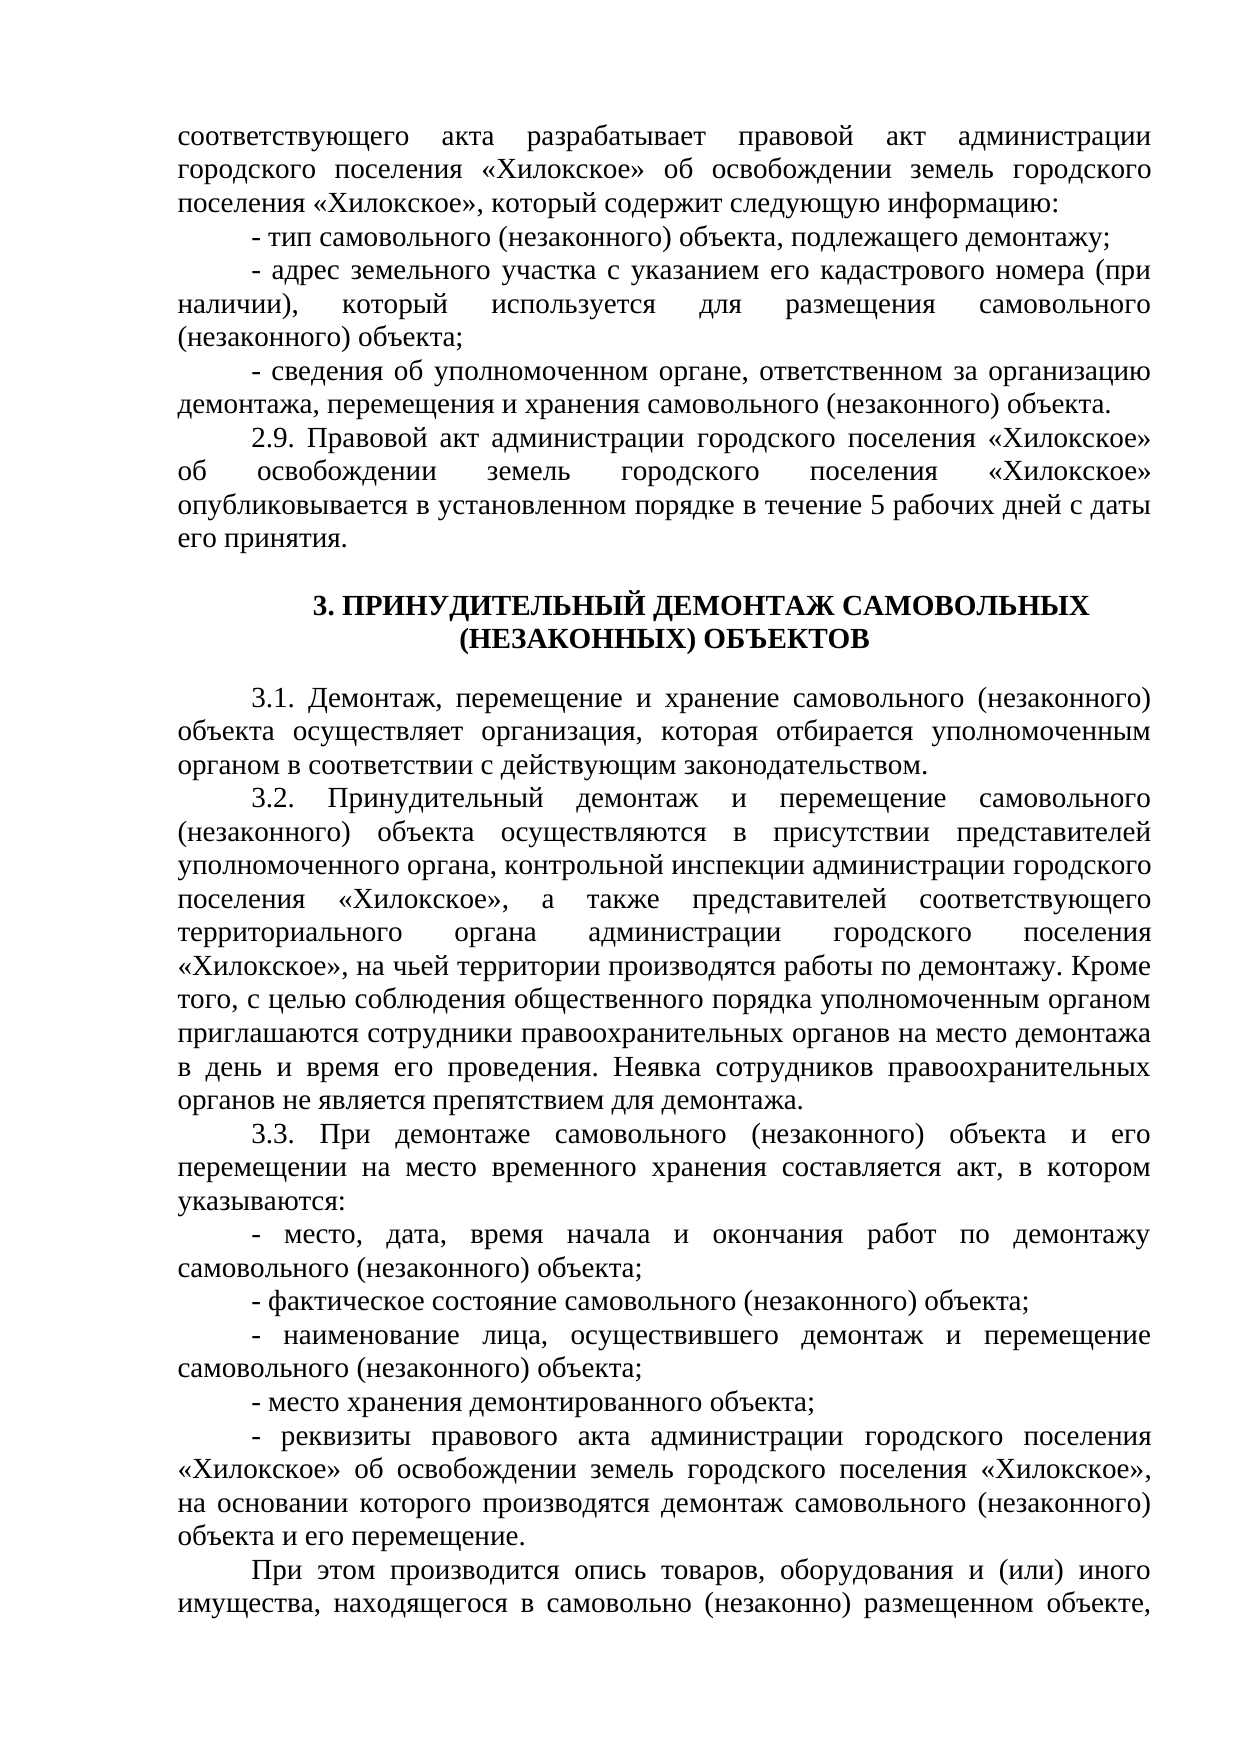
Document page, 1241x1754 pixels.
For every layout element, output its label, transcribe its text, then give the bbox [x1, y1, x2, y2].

text - место хранения демонтированного объекта; [177, 1384, 1152, 1418]
text - тип самовольного (незаконного) объекта, подлежащего демонтажу; [177, 219, 1152, 252]
text - наименование лица, осуществившего демонтаж и перемещение самовольного (незаконного) объекта; [177, 1317, 1152, 1384]
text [177, 118, 1152, 219]
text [177, 1552, 1152, 1619]
text - реквизиты правового акта администрации городского поселения «Хилокское» об освобождении земель городского поселения «Хилокское», на основании которого производятся демонтаж самовольного (незаконного) объекта и его перемещение. [177, 1418, 1152, 1552]
text 2.9. Правовой акт администрации городского поселения «Хилокское» об освобождении земель городского поселения «Хилокское» опубликовывается в установленном порядке в течение 5 рабочих дней с даты его принятия. [177, 420, 1152, 554]
text 3.3. При демонтаже самовольного (незаконного) объекта и его перемещении на место временного хранения составляется акт, в котором указываются: [177, 1116, 1152, 1216]
text - фактическое состояние самовольного (незаконного) объекта; [177, 1283, 1152, 1317]
text - адрес земельного участка с указанием его кадастрового номера (при наличии), который используется для размещения самовольного (незаконного) объекта; [177, 252, 1152, 353]
text 3.1. Демонтаж, перемещение и хранение самовольного (незаконного) объекта осуществляет организация, которая отбирается уполномоченным органом в соответствии с действующим законодательством. [177, 680, 1152, 780]
text - место, дата, время начала и окончания работ по демонтажу самовольного (незаконного) объекта; [177, 1216, 1152, 1283]
text 3. ПРИНУДИТЕЛЬНЫЙ ДЕМОНТАЖ САМОВОЛЬНЫХ (НЕЗАКОННЫХ) ОБЪЕКТОВ [177, 588, 1152, 655]
text - сведения об уполномоченном органе, ответственном за организацию демонтажа, перемещения и хранения самовольного (незаконного) объекта. [177, 353, 1152, 420]
text 3.2. Принудительный демонтаж и перемещение самовольного (незаконного) объекта осуществляются в присутствии представителей уполномоченного органа, контрольной инспекции администрации городского поселения «Хилокское», а также представителей соответствующего территориального органа администрации городского поселения «Хилокское», на чьей территории производятся работы по демонтажу. Кроме того, с целью соблюдения общественного порядка уполномоченным органом приглашаются сотрудники правоохранительных органов на место демонтажа в день и время его проведения. Неявка сотрудников правоохранительных органов не является препятствием для демонтажа. [177, 780, 1152, 1116]
